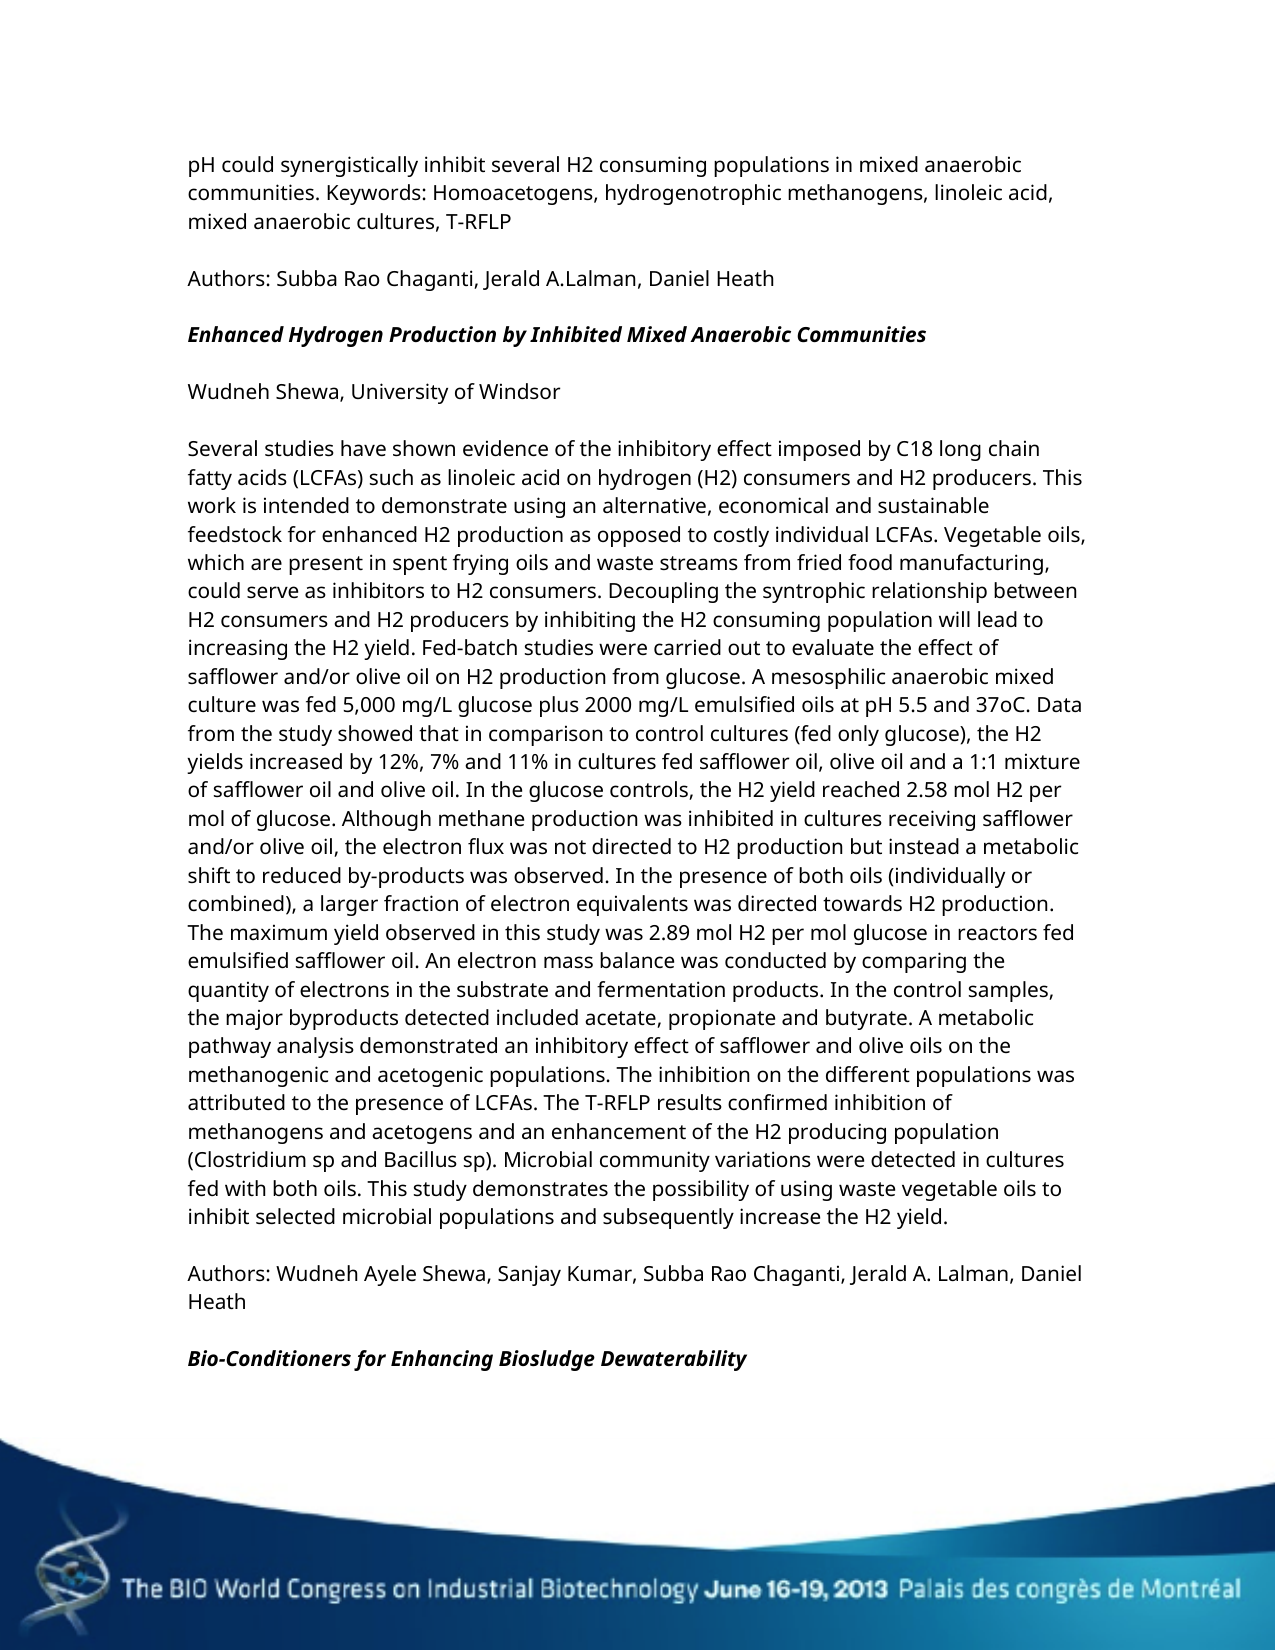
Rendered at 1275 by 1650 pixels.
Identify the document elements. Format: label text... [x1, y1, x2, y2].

text Wudneh Shewa, University of Windsor [187, 377, 1087, 406]
text Enhanced Hydrogen Production by Inhibited Mixed Anaerobic Communities [187, 321, 1087, 349]
text Authors: Wudneh Ayele Shewa, Sanjay Kumar, Subba Rao Chaganti, Jerald A. Lalman, Daniel Heath [187, 1259, 1087, 1316]
text Authors: Subba Rao Chaganti, Jerald A.Lalman, Daniel Heath [187, 264, 1087, 292]
text Several studies have shown evidence of the inhibitory effect imposed by C18 long chain fatty acids (LCFAs) such as linoleic acid on hydrogen (H2) consumers and H2 producers. This work is intended to demonstrate using an alternative, economical and sustainable feedstock for enhanced H2 production as opposed to costly individual LCFAs. Vegetable oils, which are present in spent frying oils and waste streams from fried food manufacturing, could serve as inhibitors to H2 consumers. Decoupling the syntrophic relationship between H2 consumers and H2 producers by inhibiting the H2 consuming population will lead to increasing the H2 yield. Fed-batch studies were carried out to evaluate the effect of safflower and/or olive oil on H2 production from glucose. A mesosphilic anaerobic mixed culture was fed 5,000 mg/L glucose plus 2000 mg/L emulsified oils at pH 5.5 and 37oC. Data from the study showed that in comparison to control cultures (fed only glucose), the H2 yields increased by 12%, 7% and 11% in cultures fed safflower oil, olive oil and a 1:1 mixture of safflower oil and olive oil. In the glucose controls, the H2 yield reached 2.58 mol H2 per mol of glucose. Although methane production was inhibited in cultures receiving safflower and/or olive oil, the electron flux was not directed to H2 production but instead a metabolic shift to reduced by-products was observed. In the presence of both oils (individually or combined), a larger fraction of electron equivalents was directed towards H2 production. The maximum yield observed in this study was 2.89 mol H2 per mol glucose in reactors fed emulsified safflower oil. An electron mass balance was conducted by comparing the quantity of electrons in the substrate and fermentation products. In the control samples, the major byproducts detected included acetate, propionate and butyrate. A metabolic pathway analysis demonstrated an inhibitory effect of safflower and olive oils on the methanogenic and acetogenic populations. The inhibition on the different populations was attributed to the presence of LCFAs. The T-RFLP results confirmed inhibition of methanogens and acetogens and an enhancement of the H2 producing population (Clostridium sp and Bacillus sp). Microbial community variations were detected in cultures fed with both oils. This study demonstrates the possibility of using waste vegetable oils to inhibit selected microbial populations and subsequently increase the H2 yield. [187, 434, 1087, 1231]
picture [0, 1437, 1275, 1650]
text Bio-Conditioners for Enhancing Biosludge Dewaterability [187, 1344, 1087, 1373]
